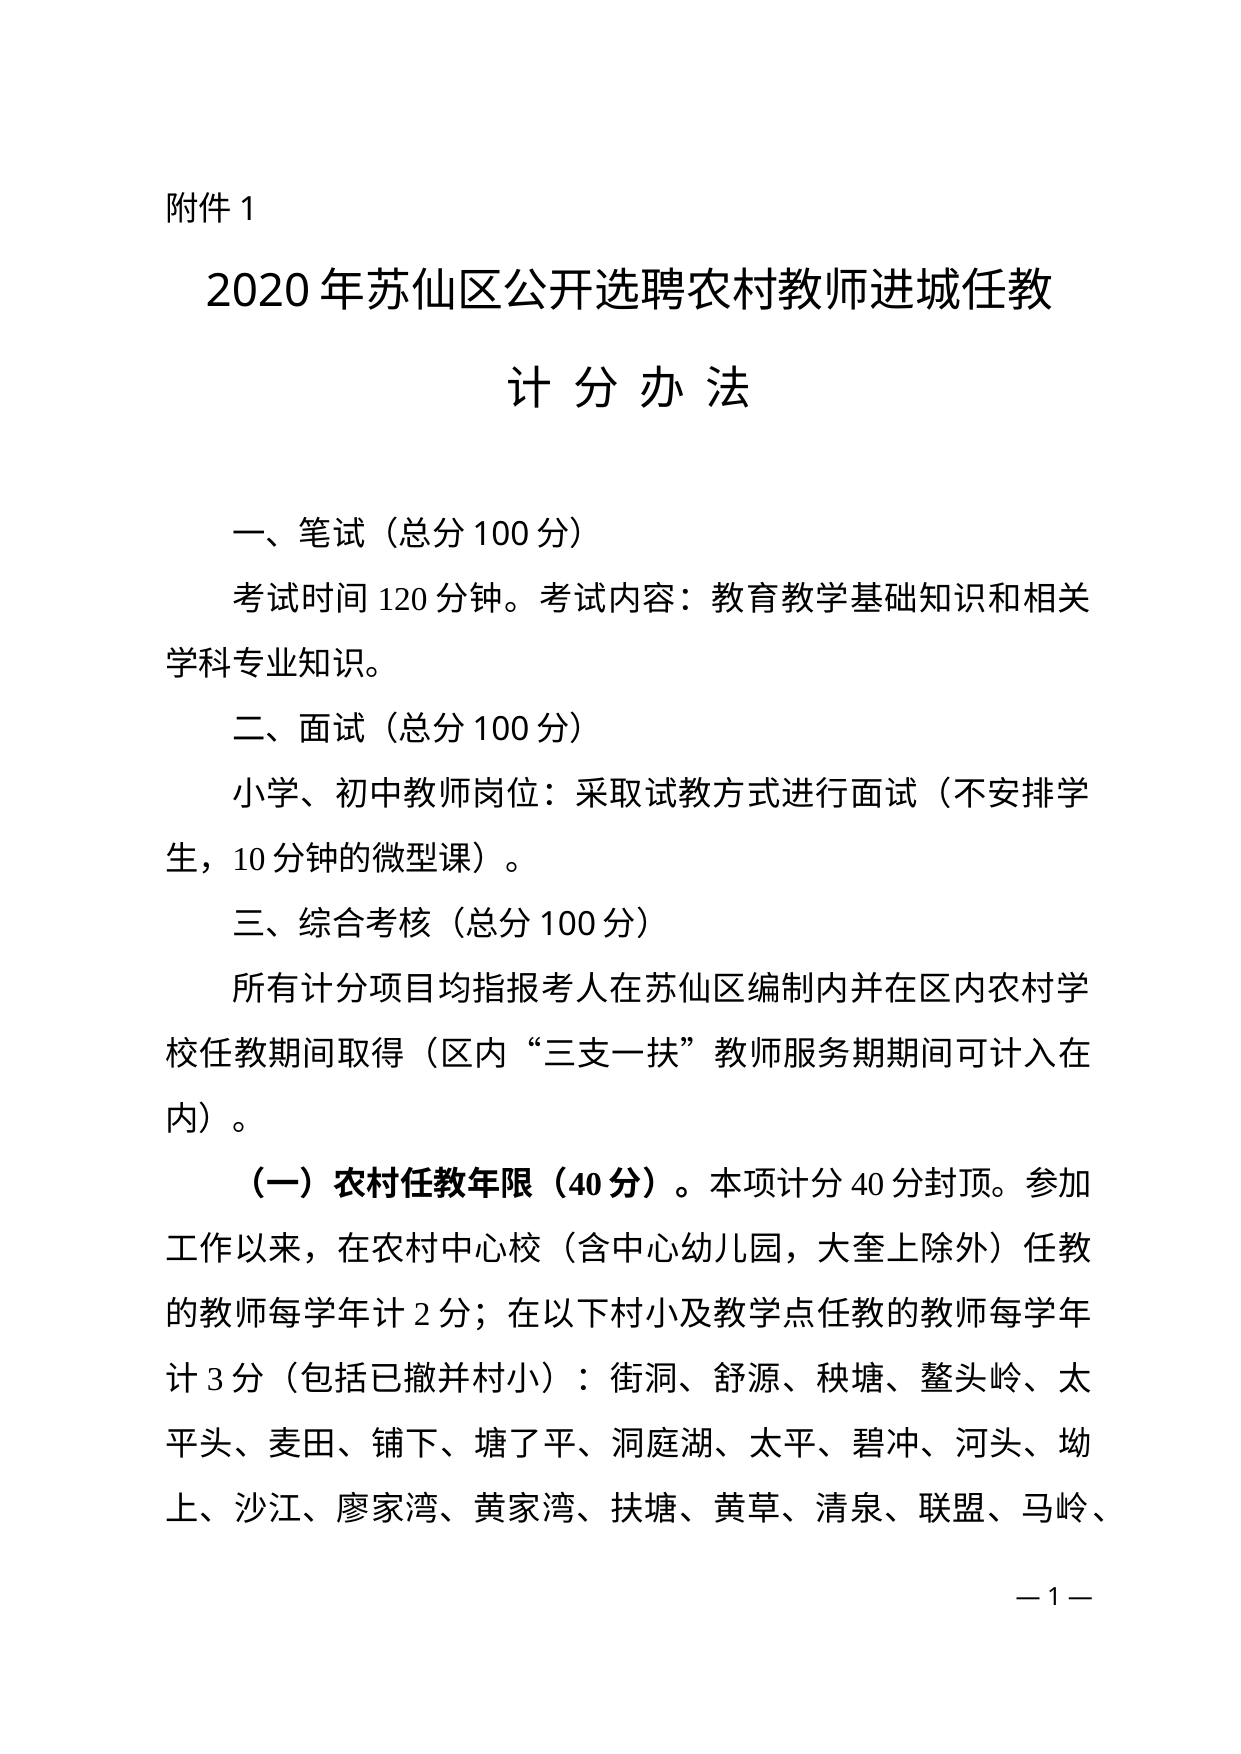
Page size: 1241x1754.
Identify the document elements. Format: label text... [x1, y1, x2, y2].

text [165, 1148, 1092, 1538]
text 一、笔试（总分100分） [165, 498, 1092, 563]
text 考试时间120分钟。考试内容：教育教学基础知识和相关学科专业知识。 [165, 563, 1092, 693]
text 2020年苏仙区公开选聘农村教师进城任教 [165, 238, 1092, 336]
text 二、面试（总分100分） [165, 693, 1092, 758]
text 小学、初中教师岗位：采取试教方式进行面试（不安排学生，10分钟的微型课）。 [165, 758, 1092, 888]
text 附件1 [165, 173, 1092, 238]
text 三、综合考核（总分100分） [165, 888, 1092, 953]
text 所有计分项目均指报考人在苏仙区编制内并在区内农村学校任教期间取得（区内“三支一扶”教师服务期期间可计入在内）。 [165, 953, 1092, 1148]
text 计 分 办 法 [165, 336, 1092, 433]
